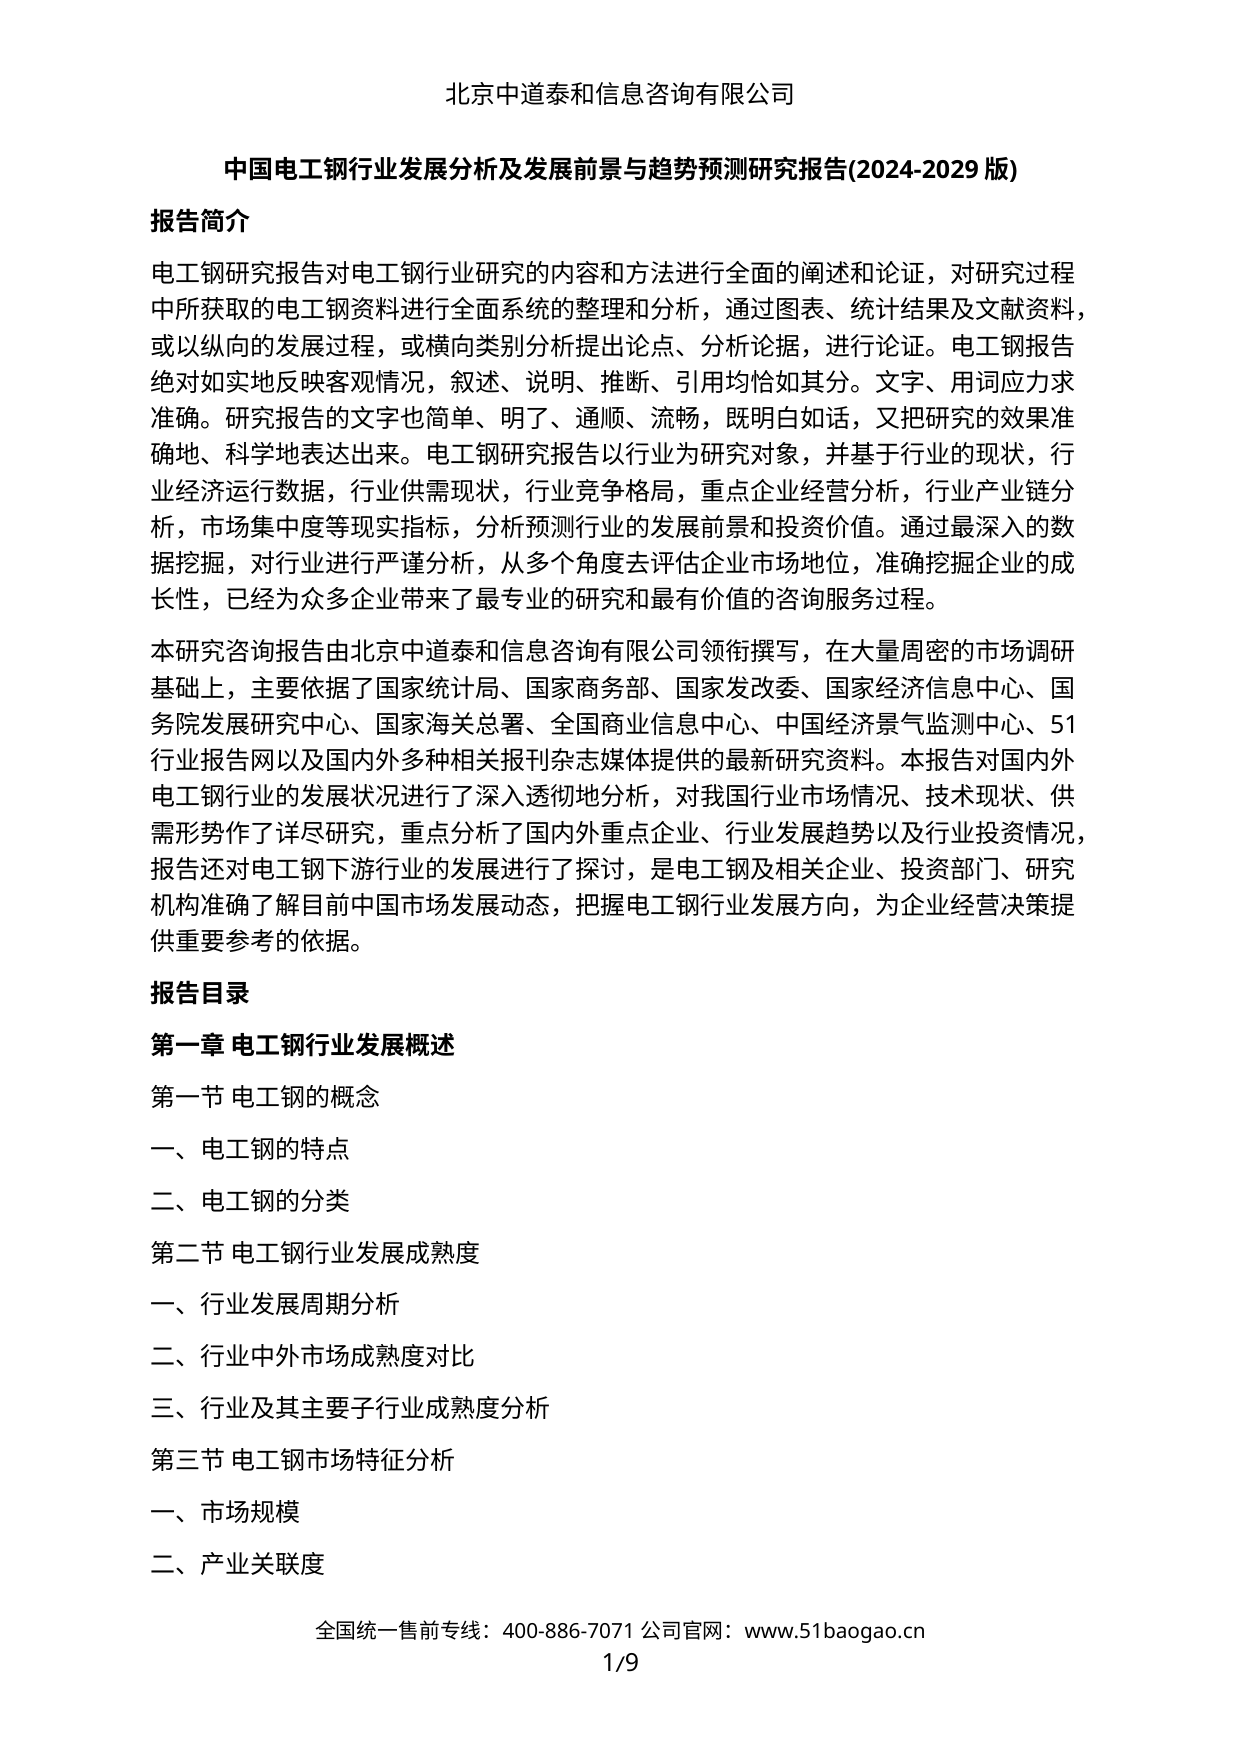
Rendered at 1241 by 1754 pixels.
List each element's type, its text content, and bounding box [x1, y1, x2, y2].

text 一、电工钢的特点 [150, 1129, 1090, 1166]
text 电工钢研究报告对电工钢行业研究的内容和方法进行全面的阐述和论证，对研究过程中所获取的电工钢资料进行全面系统的整理和分析，通过图表、统计结果及文献资料，或以纵向的发展过程，或横向类别分析提出论点、分析论据，进行论证。电工钢报告绝对如实地反映客观情况，叙述、说明、推断、引用均恰如其分。文字、用词应力求准确。研究报告的文字也简单、明了、通顺、流畅，既明白如话，又把研究的效果准确地、科学地表达出来。电工钢研究报告以行业为研究对象，并基于行业的现状，行业经济运行数据，行业供需现状，行业竞争格局，重点企业经营分析，行业产业链分析，市场集中度等现实指标，分析预测行业的发展前景和投资价值。通过最深入的数据挖掘，对行业进行严谨分析，从多个角度去评估企业市场地位，准确挖掘企业的成长性，已经为众多企业带来了最专业的研究和最有价值的咨询服务过程。 [150, 254, 1090, 616]
text 第三节 电工钢市场特征分析 [150, 1441, 1090, 1477]
text 第一节 电工钢的概念 [150, 1077, 1090, 1114]
text 本研究咨询报告由北京中道泰和信息咨询有限公司领衔撰写，在大量周密的市场调研基础上，主要依据了国家统计局、国家商务部、国家发改委、国家经济信息中心、国务院发展研究中心、国家海关总署、全国商业信息中心、中国经济景气监测中心、51行业报告网以及国内外多种相关报刊杂志媒体提供的最新研究资料。本报告对国内外电工钢行业的发展状况进行了深入透彻地分析，对我国行业市场情况、技术现状、供需形势作了详尽研究，重点分析了国内外重点企业、行业发展趋势以及行业投资情况，报告还对电工钢下游行业的发展进行了探讨，是电工钢及相关企业、投资部门、研究机构准确了解目前中国市场发展动态，把握电工钢行业发展方向，为企业经营决策提供重要参考的依据。 [150, 632, 1090, 958]
text 二、电工钢的分类 [150, 1181, 1090, 1217]
text 一、市场规模 [150, 1492, 1090, 1529]
text 第二节 电工钢行业发展成熟度 [150, 1233, 1090, 1269]
text 报告简介 [150, 202, 1090, 238]
text 一、行业发展周期分析 [150, 1285, 1090, 1321]
text 中国电工钢行业发展分析及发展前景与趋势预测研究报告(2024-2029版) [150, 150, 1090, 186]
text 报告目录 [150, 974, 1090, 1010]
text 二、行业中外市场成熟度对比 [150, 1337, 1090, 1373]
text 第一章 电工钢行业发展概述 [150, 1026, 1090, 1062]
text 二、产业关联度 [150, 1544, 1090, 1581]
text 三、行业及其主要子行业成熟度分析 [150, 1389, 1090, 1425]
